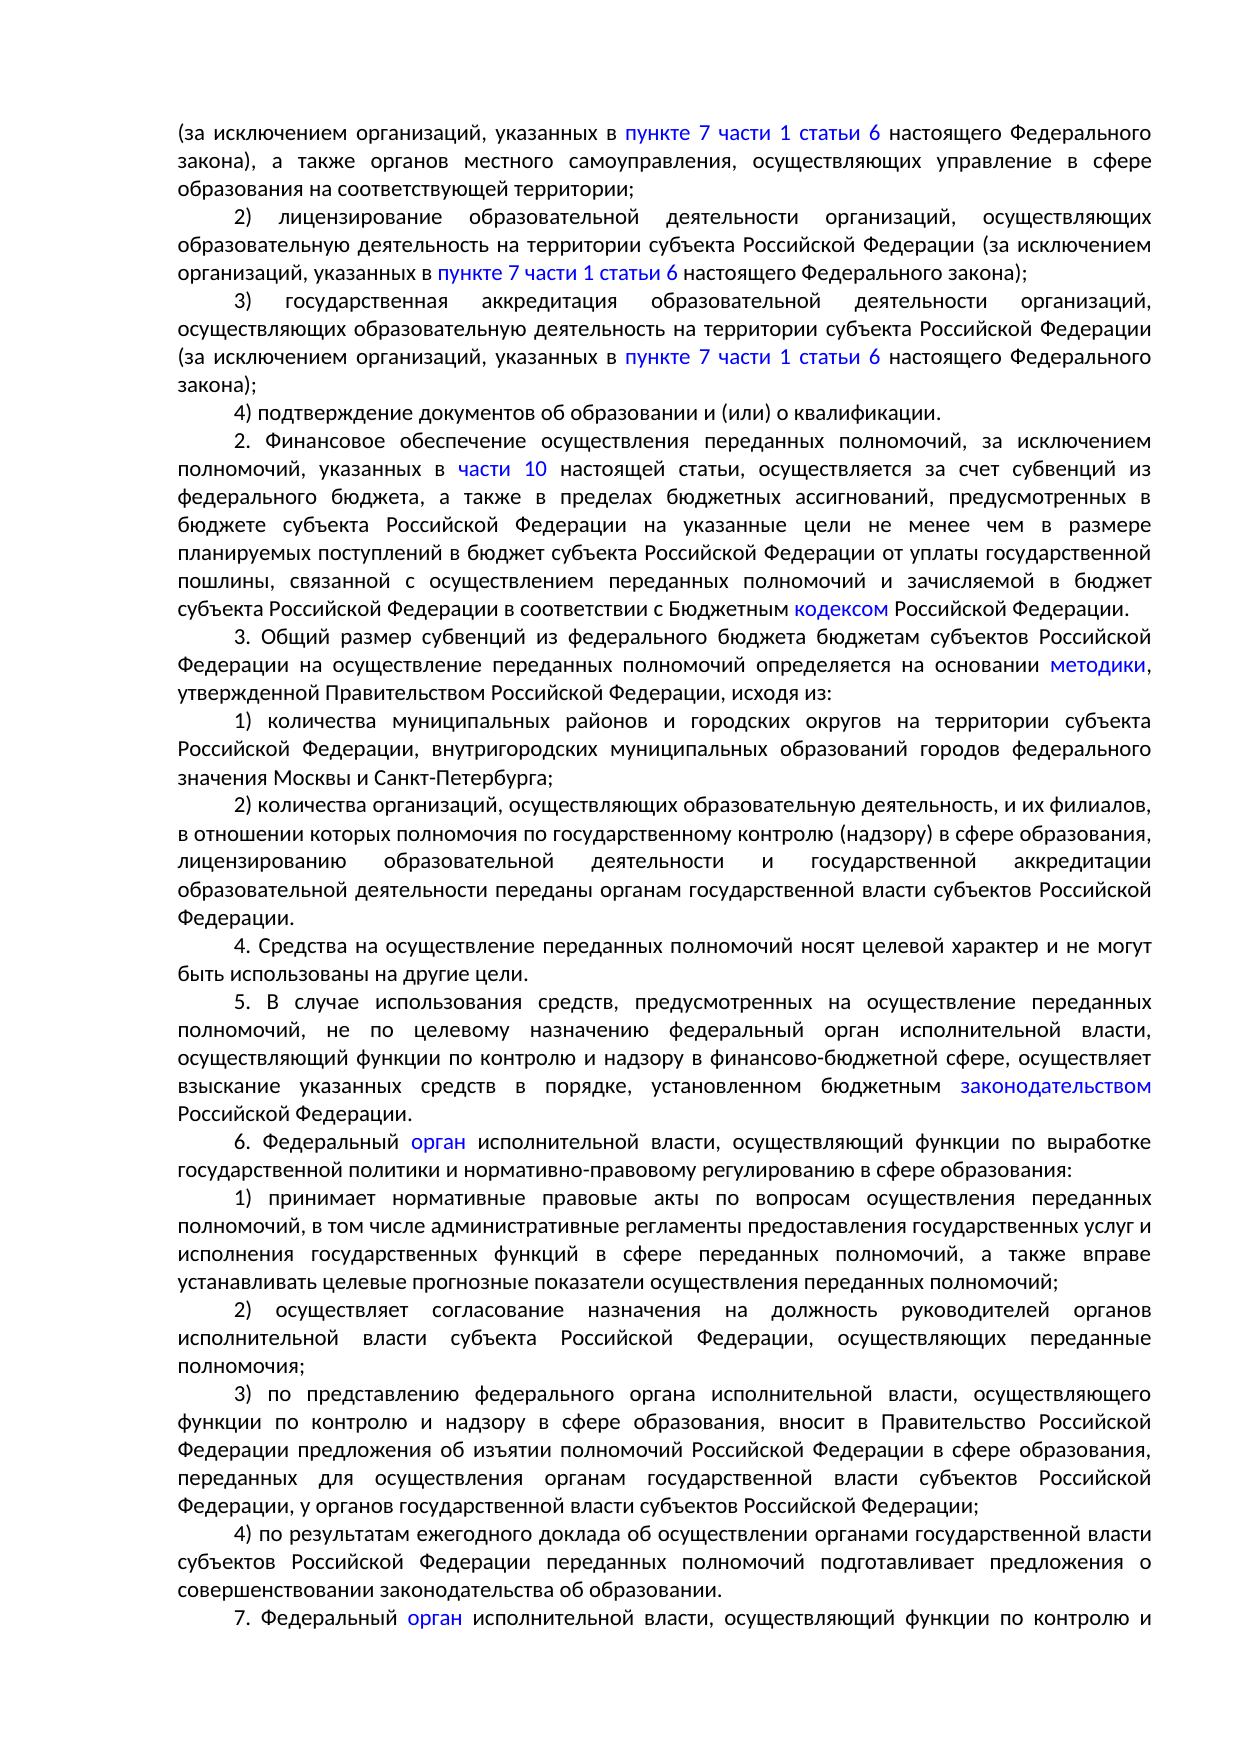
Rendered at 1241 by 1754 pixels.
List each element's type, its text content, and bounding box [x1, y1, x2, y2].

text 3) по представлению федерального органа исполнительной власти, осуществляющего функции по контролю и надзору в сфере образования, вносит в Правительство Российской Федерации предложения об изъятии полномочий Российской Федерации в сфере образования, переданных для осуществления органам государственной власти субъектов Российской Федерации, у органов государственной власти субъектов Российской Федерации; [177, 1379, 1152, 1519]
text 1) принимает нормативные правовые акты по вопросам осуществления переданных полномочий, в том числе административные регламенты предоставления государственных услуг и исполнения государственных функций в сфере переданных полномочий, а также вправе устанавливать целевые прогнозные показатели осуществления переданных полномочий; [177, 1183, 1152, 1295]
text 3. Общий размер субвенций из федерального бюджета бюджетам субъектов Российской Федерации на осуществление переданных полномочий определяется на основании методики, утвержденной Правительством Российской Федерации, исходя из: [177, 622, 1152, 707]
text 3) государственная аккредитация образовательной деятельности организаций, осуществляющих образовательную деятельность на территории субъекта Российской Федерации (за исключением организаций, указанных в пункте 7 части 1 статьи 6 настоящего Федерального закона); [177, 286, 1152, 398]
text 4) подтверждение документов об образовании и (или) о квалификации. [177, 398, 1152, 426]
text 6. Федеральный орган исполнительной власти, осуществляющий функции по выработке государственной политики и нормативно-правовому регулированию в сфере образования: [177, 1127, 1152, 1183]
text 2) осуществляет согласование назначения на должность руководителей органов исполнительной власти субъекта Российской Федерации, осуществляющих переданные полномочия; [177, 1295, 1152, 1379]
text 5. В случае использования средств, предусмотренных на осуществление переданных полномочий, не по целевому назначению федеральный орган исполнительной власти, осуществляющий функции по контролю и надзору в финансово-бюджетной сфере, осуществляет взыскание указанных средств в порядке, установленном бюджетным законодательством Российской Федерации. [177, 987, 1152, 1127]
text 4) по результатам ежегодного доклада об осуществлении органами государственной власти субъектов Российской Федерации переданных полномочий подготавливает предложения о совершенствовании законодательства об образовании. [177, 1519, 1152, 1603]
text 2) количества организаций, осуществляющих образовательную деятельность, и их филиалов, в отношении которых полномочия по государственному контролю (надзору) в сфере образования, лицензированию образовательной деятельности и государственной аккредитации образовательной деятельности переданы органам государственной власти субъектов Российской Федерации. [177, 791, 1152, 931]
text 2. Финансовое обеспечение осуществления переданных полномочий, за исключением полномочий, указанных в части 10 настоящей статьи, осуществляется за счет субвенций из федерального бюджета, а также в пределах бюджетных ассигнований, предусмотренных в бюджете субъекта Российской Федерации на указанные цели не менее чем в размере планируемых поступлений в бюджет субъекта Российской Федерации от уплаты государственной пошлины, связанной с осуществлением переданных полномочий и зачисляемой в бюджет субъекта Российской Федерации в соответствии с Бюджетным кодексом Российской Федерации. [177, 426, 1152, 622]
text 1) количества муниципальных районов и городских округов на территории субъекта Российской Федерации, внутригородских муниципальных образований городов федерального значения Москвы и Санкт-Петербурга; [177, 707, 1152, 791]
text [177, 1603, 1152, 1631]
text 4. Средства на осуществление переданных полномочий носят целевой характер и не могут быть использованы на другие цели. [177, 931, 1152, 987]
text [177, 118, 1152, 202]
text 2) лицензирование образовательной деятельности организаций, осуществляющих образовательную деятельность на территории субъекта Российской Федерации (за исключением организаций, указанных в пункте 7 части 1 статьи 6 настоящего Федерального закона); [177, 202, 1152, 286]
